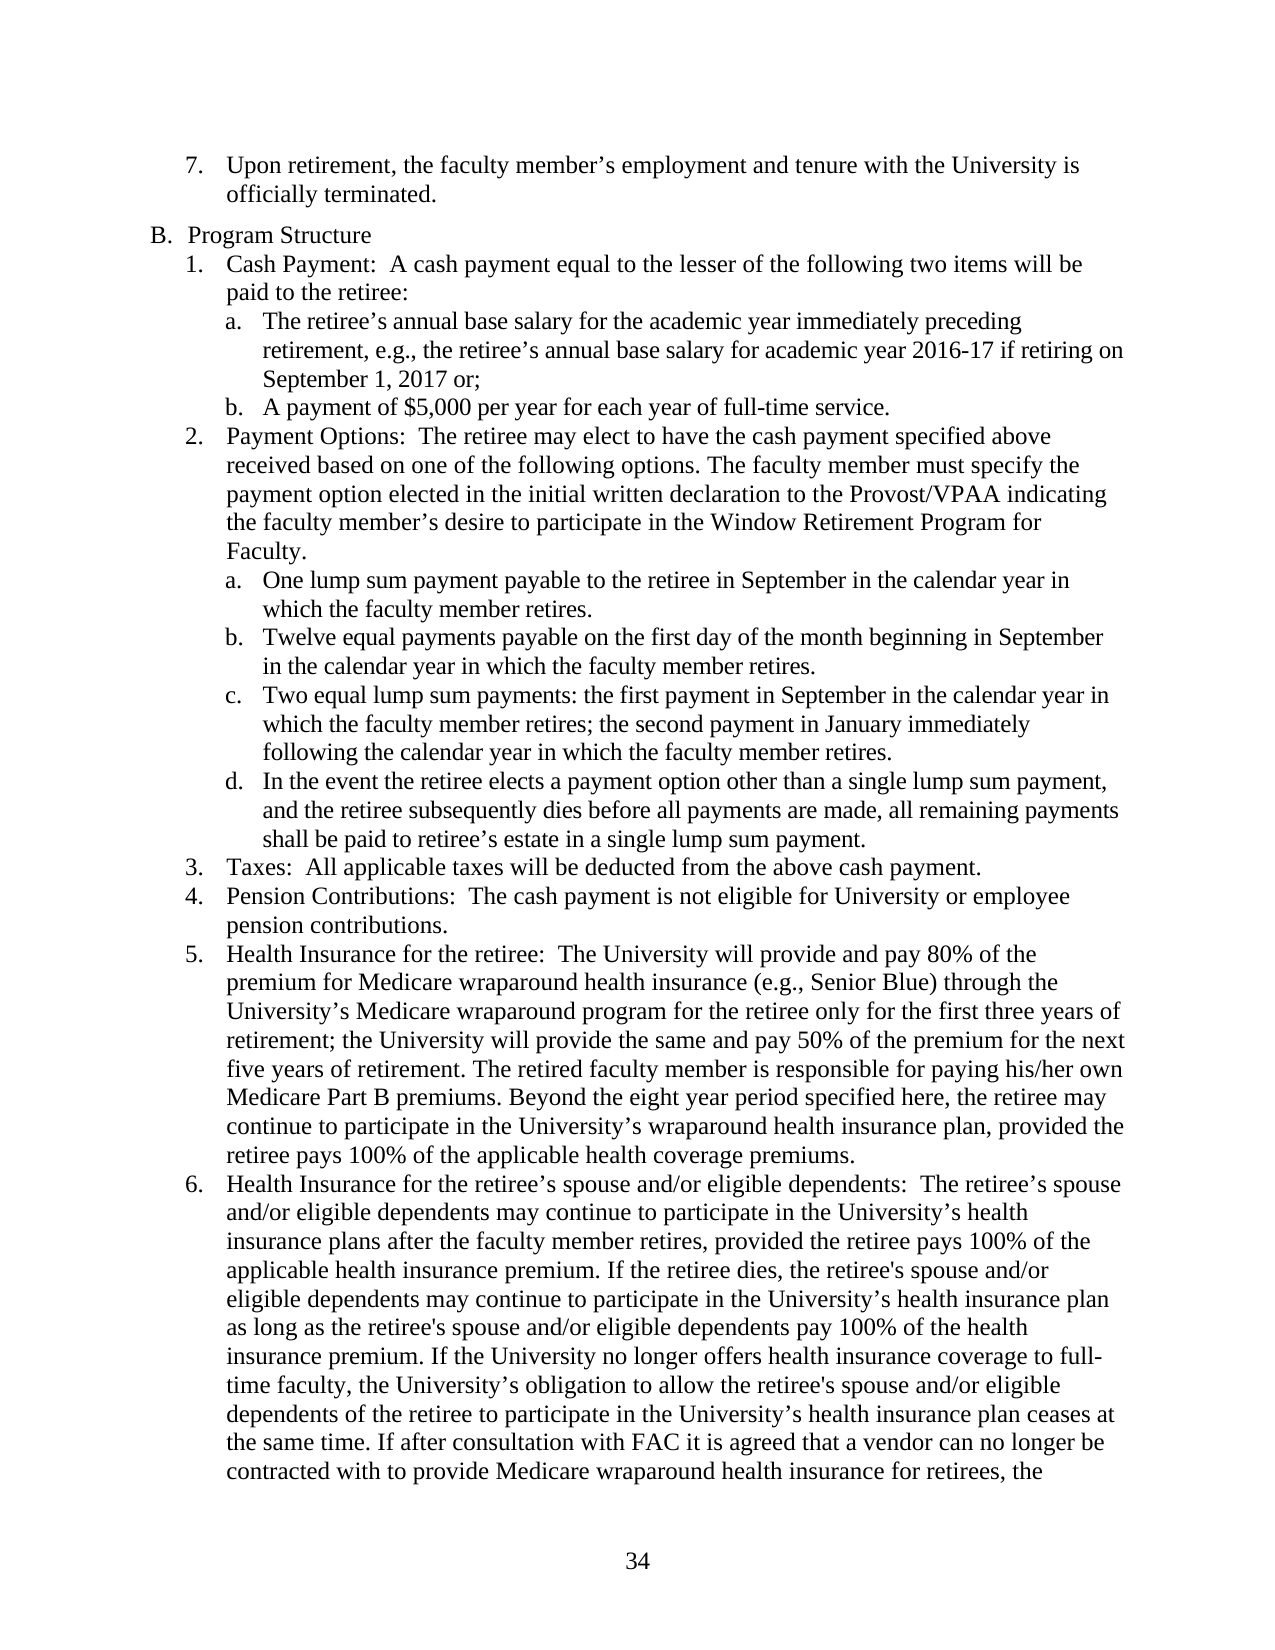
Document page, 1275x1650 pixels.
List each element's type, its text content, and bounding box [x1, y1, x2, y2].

text 3. Taxes: All applicable taxes will be deducted from the above cash payment. [185, 852, 1125, 881]
text a. One lump sum payment payable to the retiree in September in the calendar year in which the faculty member retires. [225, 565, 1125, 622]
text d. In the event the retiree elects a payment option other than a single lump sum payment, and the retiree subsequently dies before all payments are made, all remaining payments shall be paid to retiree’s estate in a single lump sum payment. [225, 766, 1125, 852]
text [185, 1169, 1125, 1485]
text 2. Payment Options: The retiree may elect to have the cash payment specified above received based on one of the following options. The faculty member must specify the payment option elected in the initial written declaration to the Provost/VPAA indicating the faculty member’s desire to participate in the Window Retirement Program for Faculty. [185, 421, 1125, 565]
text c. Two equal lump sum payments: the first payment in September in the calendar year in which the faculty member retires; the second payment in January immediately following the calendar year in which the faculty member retires. [225, 680, 1125, 766]
text 4. Pension Contributions: The cash payment is not eligible for University or employee pension contributions. [185, 881, 1125, 939]
text 7. Upon retirement, the faculty member’s employment and tenure with the University is officially terminated. [185, 150, 1125, 207]
text b. A payment of $5,000 per year for each year of full-time service. [225, 392, 1125, 421]
text 5. Health Insurance for the retiree: The University will provide and pay 80% of the premium for Medicare wraparound health insurance (e.g., Senior Blue) through the University’s Medicare wraparound program for the retiree only for the first three years of retirement; the University will provide the same and pay 50% of the premium for the next five years of retirement. The retired faculty member is responsible for paying his/her own Medicare Part B premiums. Beyond the eight year period specified here, the retiree may continue to participate in the University’s wraparound health insurance plan, provided the retiree pays 100% of the applicable health coverage premiums. [185, 939, 1125, 1169]
text b. Twelve equal payments payable on the first day of the month beginning in September in the calendar year in which the faculty member retires. [225, 622, 1125, 680]
text a. The retiree’s annual base salary for the academic year immediately preceding retirement, e.g., the retiree’s annual base salary for academic year 2016-17 if retiring on September 1, 2017 or; [225, 306, 1125, 392]
text B. Program Structure [150, 220, 1125, 249]
text 1. Cash Payment: A cash payment equal to the lesser of the following two items will be paid to the retiree: [185, 249, 1125, 306]
